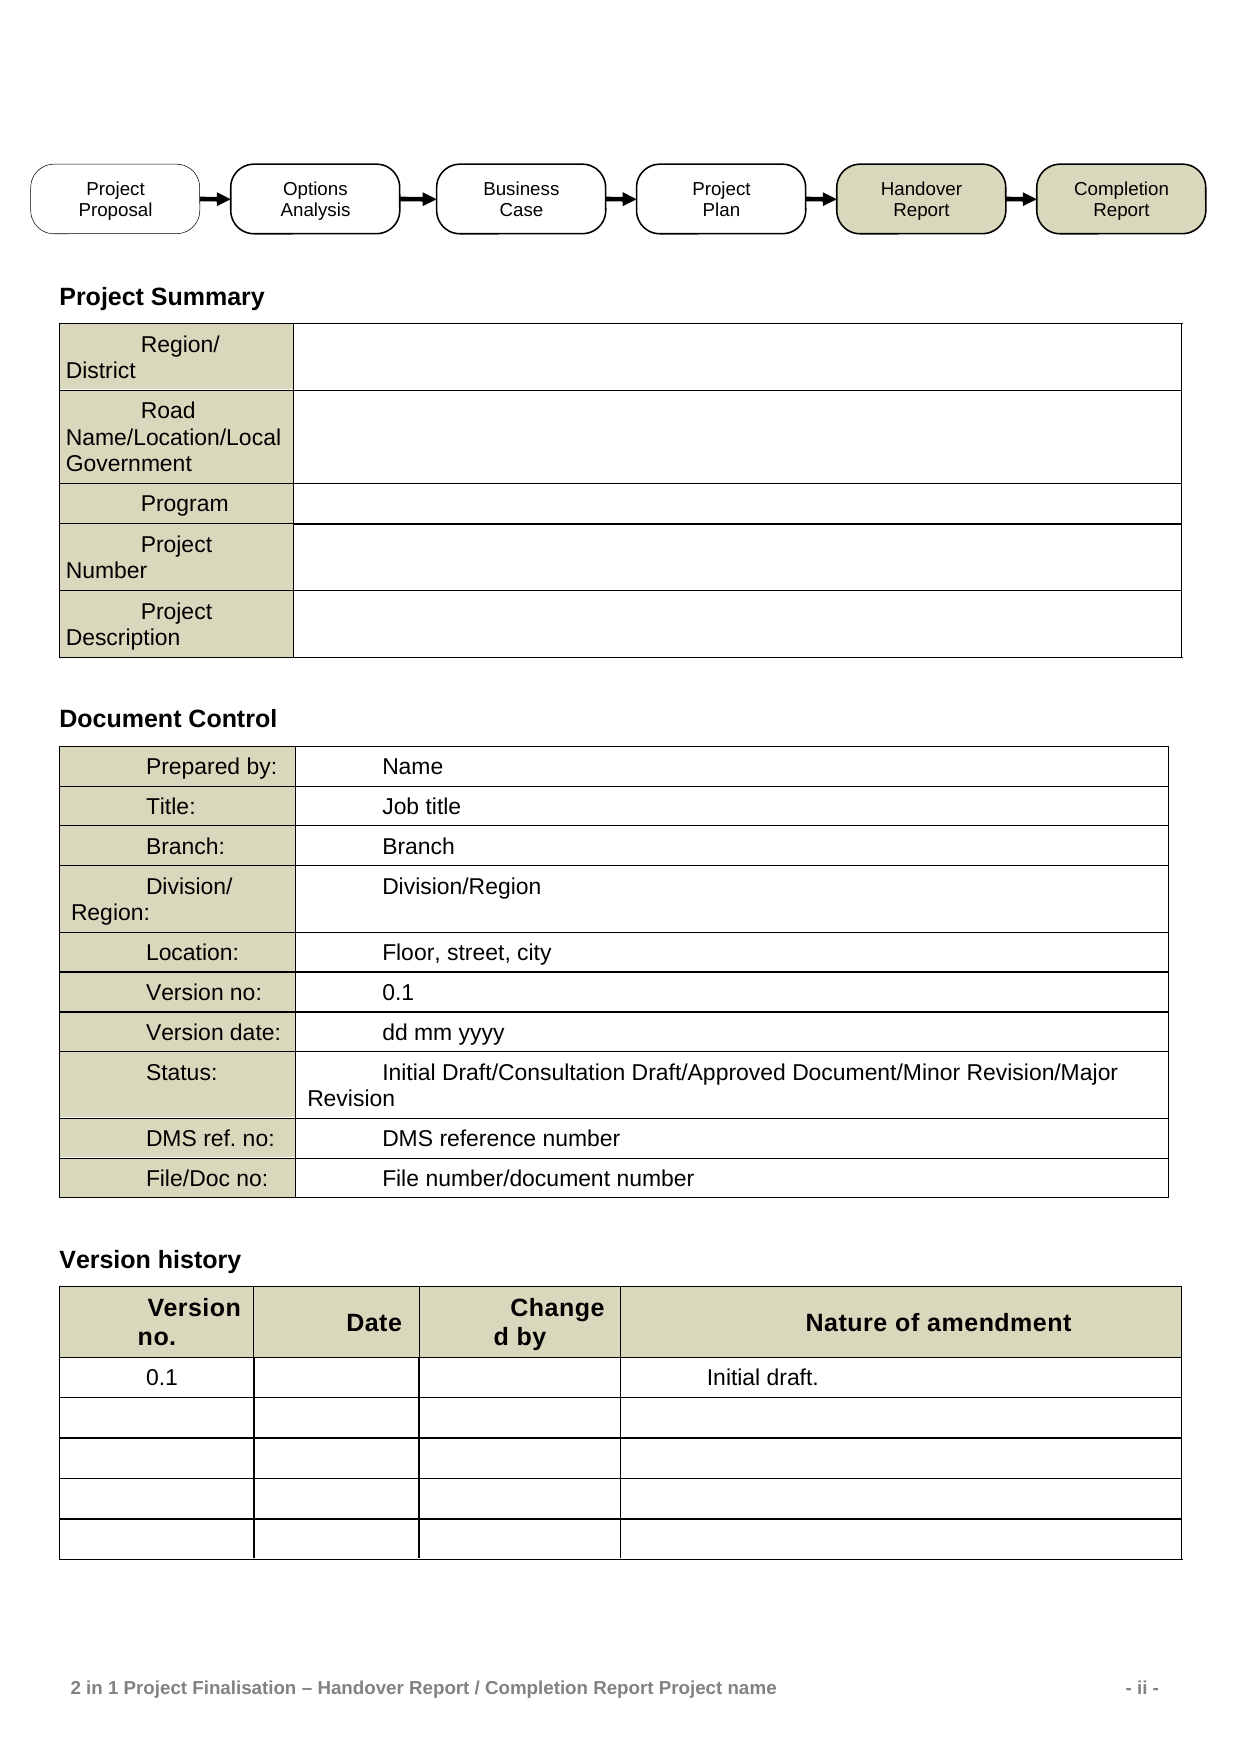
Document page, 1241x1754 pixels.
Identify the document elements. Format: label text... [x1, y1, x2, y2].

table_cell [255, 1520, 418, 1558]
table_cell [420, 1520, 620, 1558]
table_cell Branch [296, 826, 1168, 865]
table_header Region/District [60, 324, 293, 389]
subtitle Version history [59, 1242, 1181, 1273]
table_cell [294, 591, 1181, 657]
table_header Changed by [420, 1287, 620, 1357]
table_cell dd mm yyyy [296, 1013, 1168, 1051]
table_header [294, 324, 1181, 389]
table_cell Division/Region [296, 866, 1168, 932]
subtitle Project Summary [59, 279, 1181, 310]
table_cell Job title [296, 787, 1168, 825]
table_cell Location: [60, 933, 295, 971]
table_header Nature of amendment [621, 1287, 1181, 1357]
table_cell [60, 1520, 253, 1558]
table_cell [621, 1479, 1181, 1518]
table_cell 0.1 [296, 973, 1168, 1011]
table_cell 0.1 [60, 1358, 253, 1397]
table_cell [294, 525, 1181, 590]
table_cell Project Description [60, 591, 293, 657]
table_header Version no. [60, 1287, 253, 1357]
table_cell Version date: [60, 1013, 295, 1051]
table_cell [255, 1398, 418, 1437]
table_cell [294, 391, 1181, 483]
table_cell Title: [60, 787, 295, 825]
table_cell Program [60, 484, 293, 523]
table_cell [60, 1479, 253, 1518]
table_cell Initial Draft/Consultation Draft/Approved Document/Minor Revision/Major Revision [296, 1052, 1168, 1117]
table_cell [294, 484, 1181, 523]
subtitle Document Control [59, 702, 1181, 733]
table_cell Version no: [60, 973, 295, 1011]
table_cell [60, 1398, 253, 1437]
table_cell File/Doc no: [60, 1159, 295, 1197]
table_cell Road Name/Location/Local Government [60, 391, 293, 483]
table_cell [60, 1439, 253, 1478]
table_header Name [296, 747, 1168, 786]
table_cell Status: [60, 1052, 295, 1117]
table_cell Division/Region: [60, 866, 295, 932]
table_cell [621, 1520, 1181, 1558]
table_cell [621, 1439, 1181, 1478]
table_cell Initial draft. [621, 1358, 1181, 1397]
table_cell DMS ref. no: [60, 1119, 295, 1157]
table_cell [621, 1398, 1181, 1437]
table_cell DMS reference number [296, 1119, 1168, 1157]
table_cell [420, 1439, 620, 1478]
table_cell [255, 1439, 418, 1478]
table_cell [420, 1479, 620, 1518]
table_cell Project Number [60, 524, 293, 590]
table_header Date [254, 1287, 419, 1357]
table_cell File number/document number [296, 1159, 1168, 1197]
table_header Prepared by: [60, 747, 295, 786]
table_cell [420, 1398, 620, 1437]
table_cell [420, 1358, 620, 1397]
table_cell Floor, street, city [296, 933, 1168, 971]
table_cell [255, 1358, 418, 1397]
table_cell [255, 1479, 418, 1518]
table_cell Branch: [60, 826, 295, 865]
